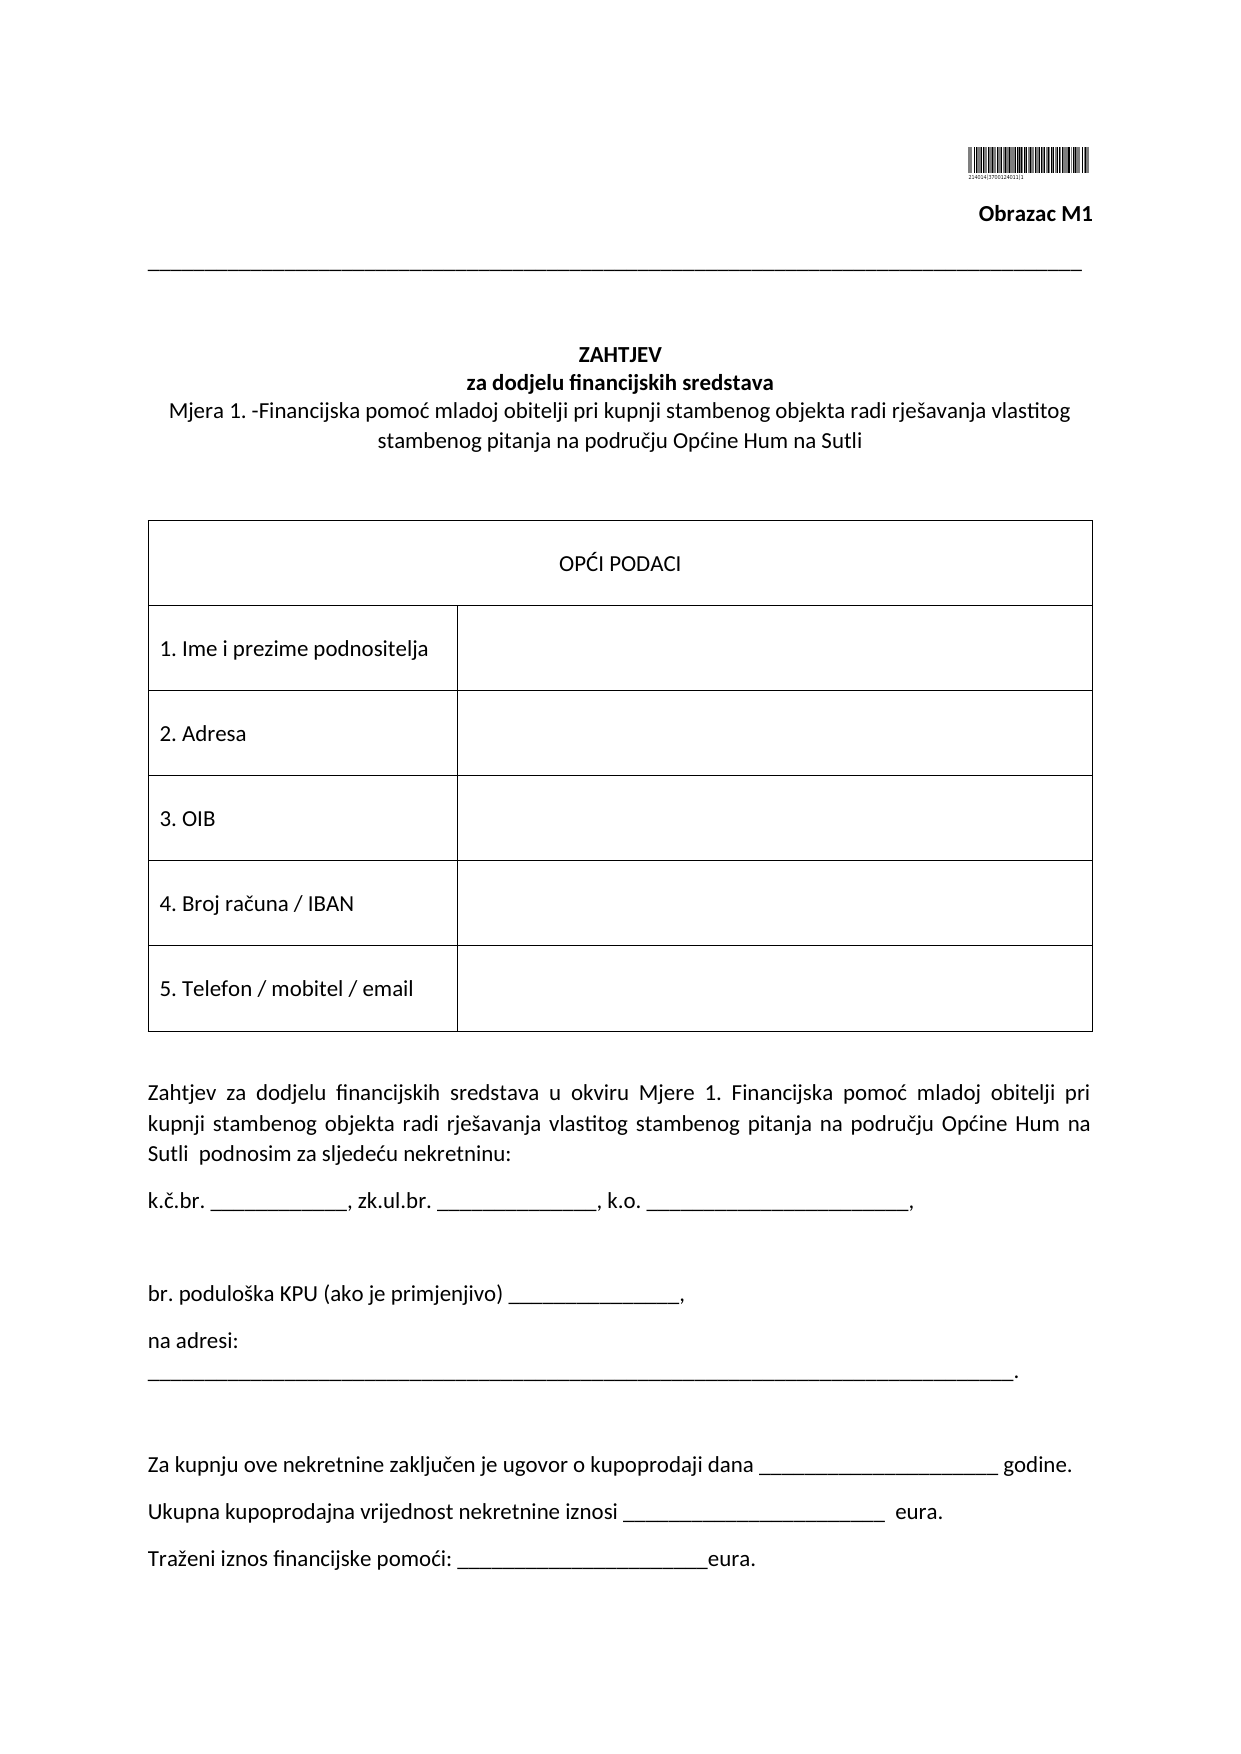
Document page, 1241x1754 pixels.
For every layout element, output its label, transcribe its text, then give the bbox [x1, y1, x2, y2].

table_header OPĆI PODACI [149, 521, 1092, 605]
text Zahtjev za dodjelu financijskih sredstava u okviru Mjere 1. Financijska pomoć mladoj obitelji pri kupnji stambenog objekta radi rješavanja vlastitog stambenog pitanja na području Općine Hum na Sutli podnosim za sljedeću nekretninu: [148, 1078, 1093, 1167]
table_cell [458, 606, 1092, 690]
text br. poduloška KPU (ako je primjenjivo) _______________, [148, 1279, 1093, 1307]
text Traženi iznos financijske pomoći: ______________________eura. [148, 1544, 1093, 1572]
text Obrazac M1 [148, 199, 1093, 227]
table_cell 3. OIB [149, 776, 457, 860]
text ZAHTJEV [148, 340, 1093, 368]
text za dodjelu financijskih sredstava [148, 368, 1093, 396]
picture [967, 147, 1093, 181]
table_cell [458, 861, 1092, 945]
table_cell 4. Broj računa / IBAN [149, 861, 457, 945]
text Ukupna kupoprodajna vrijednost nekretnine iznosi _______________________ eura. [148, 1497, 1093, 1525]
table_cell 5. Telefon / mobitel / email [149, 946, 457, 1031]
text Mjera 1. -Financijska pomoć mladoj obitelji pri kupnji stambenog objekta radi rješavanja vlastitog stambenog pitanja na području Općine Hum na Sutli [148, 396, 1093, 454]
text Za kupnju ove nekretnine zaključen je ugovor o kupoprodaji dana _____________________ godine. [148, 1450, 1093, 1478]
text __________________________________________________________________________________ [148, 246, 1093, 274]
table_cell 2. Adresa [149, 691, 457, 775]
text na adresi: ____________________________________________________________________________. [148, 1326, 1093, 1384]
text k.č.br. ____________, zk.ul.br. ______________, k.o. _______________________, [148, 1186, 1093, 1214]
table_cell 1. Ime i prezime podnositelja [149, 606, 457, 690]
table_cell [458, 776, 1092, 860]
table_cell [458, 946, 1092, 1031]
table_cell [458, 691, 1092, 775]
